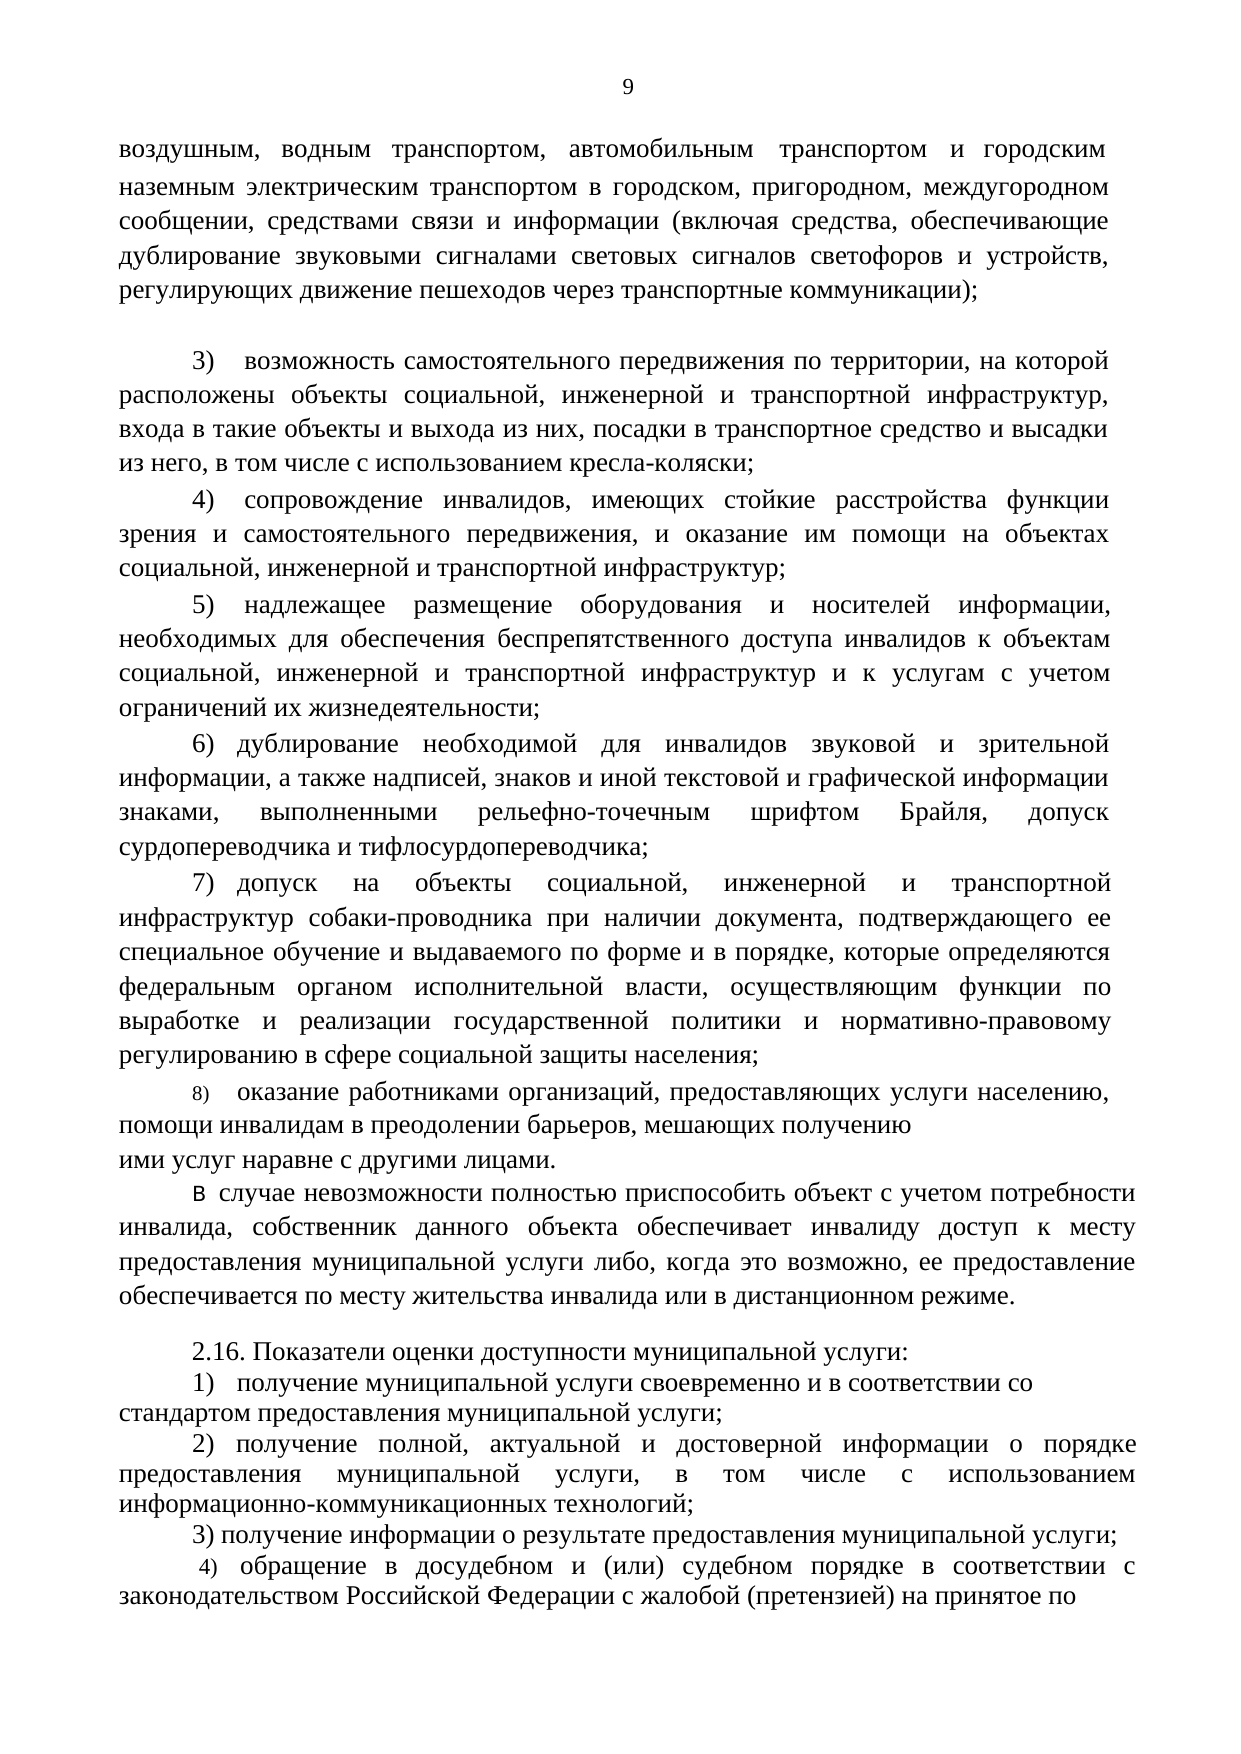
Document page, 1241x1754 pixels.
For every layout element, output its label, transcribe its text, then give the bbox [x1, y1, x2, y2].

text 2.16. Показатели оценки доступности муниципальной услуги: [192, 1335, 1137, 1366]
list допуск на объекты социальной, инженерной и транспортной инфраструктур собаки-проводника при наличии документа, подтверждающего ее специальное обучение и выдаваемого по форме и в порядке, которые определяются федеральным органом исполнительной власти, осуществляющим функции по выработке и реализации государственной политики и нормативно-правовому регулированию в сфере социальной защиты населения; [119, 866, 1112, 1070]
list случае невозможности полностью приспособить объект с учетом потребности инвалида, собственник данного объекта обеспечивает инвалиду доступ к месту предоставления муниципальной услуги либо, когда это возможно, ее предоставление обеспечивается по месту жительства инвалида или в дистанционном режиме. [119, 1176, 1137, 1310]
text 9 [119, 73, 1137, 99]
list получение информации о результате предоставления муниципальной услуги; [192, 1519, 1137, 1549]
text наземным электрическим транспортом в городском, пригородном, междугородном сообщении, средствами связи и информации (включая средства, обеспечивающие дублирование звуковыми сигналами световых сигналов светофоров и устройств, регулирующих движение пешеходов через транспортные коммуникации); [119, 170, 1110, 304]
list получение муниципальной услуги своевременно и в соответствии со стандартом предоставления муниципальной услуги; [119, 1368, 1135, 1427]
list получение полной, актуальной и достоверной информации о порядке предоставления муниципальной услуги, в том числе с использованием информационно-коммуникационных технологий; [119, 1429, 1137, 1518]
list сопровождение инвалидов, имеющих стойкие расстройства функции зрения и самостоятельного передвижения, и оказание им помощи на объектах социальной, инженерной и транспортной инфраструктур; [119, 483, 1110, 582]
list надлежащее размещение оборудования и носителей информации, необходимых для обеспечения беспрепятственного доступа инвалидов к объектам социальной, инженерной и транспортной инфраструктур и к услугам с учетом ограничений их жизнедеятельности; [119, 588, 1112, 722]
text ими услуг наравне с другими лицами. [119, 1143, 1137, 1174]
text воздушным, водным транспортом, автомобильным транспортом и городским [119, 132, 1137, 164]
list возможность самостоятельного передвижения по территории, на которой расположены объекты социальной, инженерной и транспортной инфраструктур, входа в такие объекты и выхода из них, посадки в транспортное средство и высадки из него, в том числе с использованием кресла-коляски; [119, 344, 1110, 478]
list обращение в досудебном и (или) судебном порядке в соответствии с законодательством Российской Федерации с жалобой (претензией) на принятое по [119, 1551, 1137, 1610]
list дублирование необходимой для инвалидов звуковой и зрительной информации, а также надписей, знаков и иной текстовой и графической информации знаками, выполненными рельефно-точечным шрифтом Брайля, допуск сурдопереводчика и тифлосурдопереводчика; [119, 727, 1110, 861]
list оказание работниками организаций, предоставляющих услуги населению, помощи инвалидам в преодолении барьеров, мешающих получению [119, 1075, 1110, 1139]
